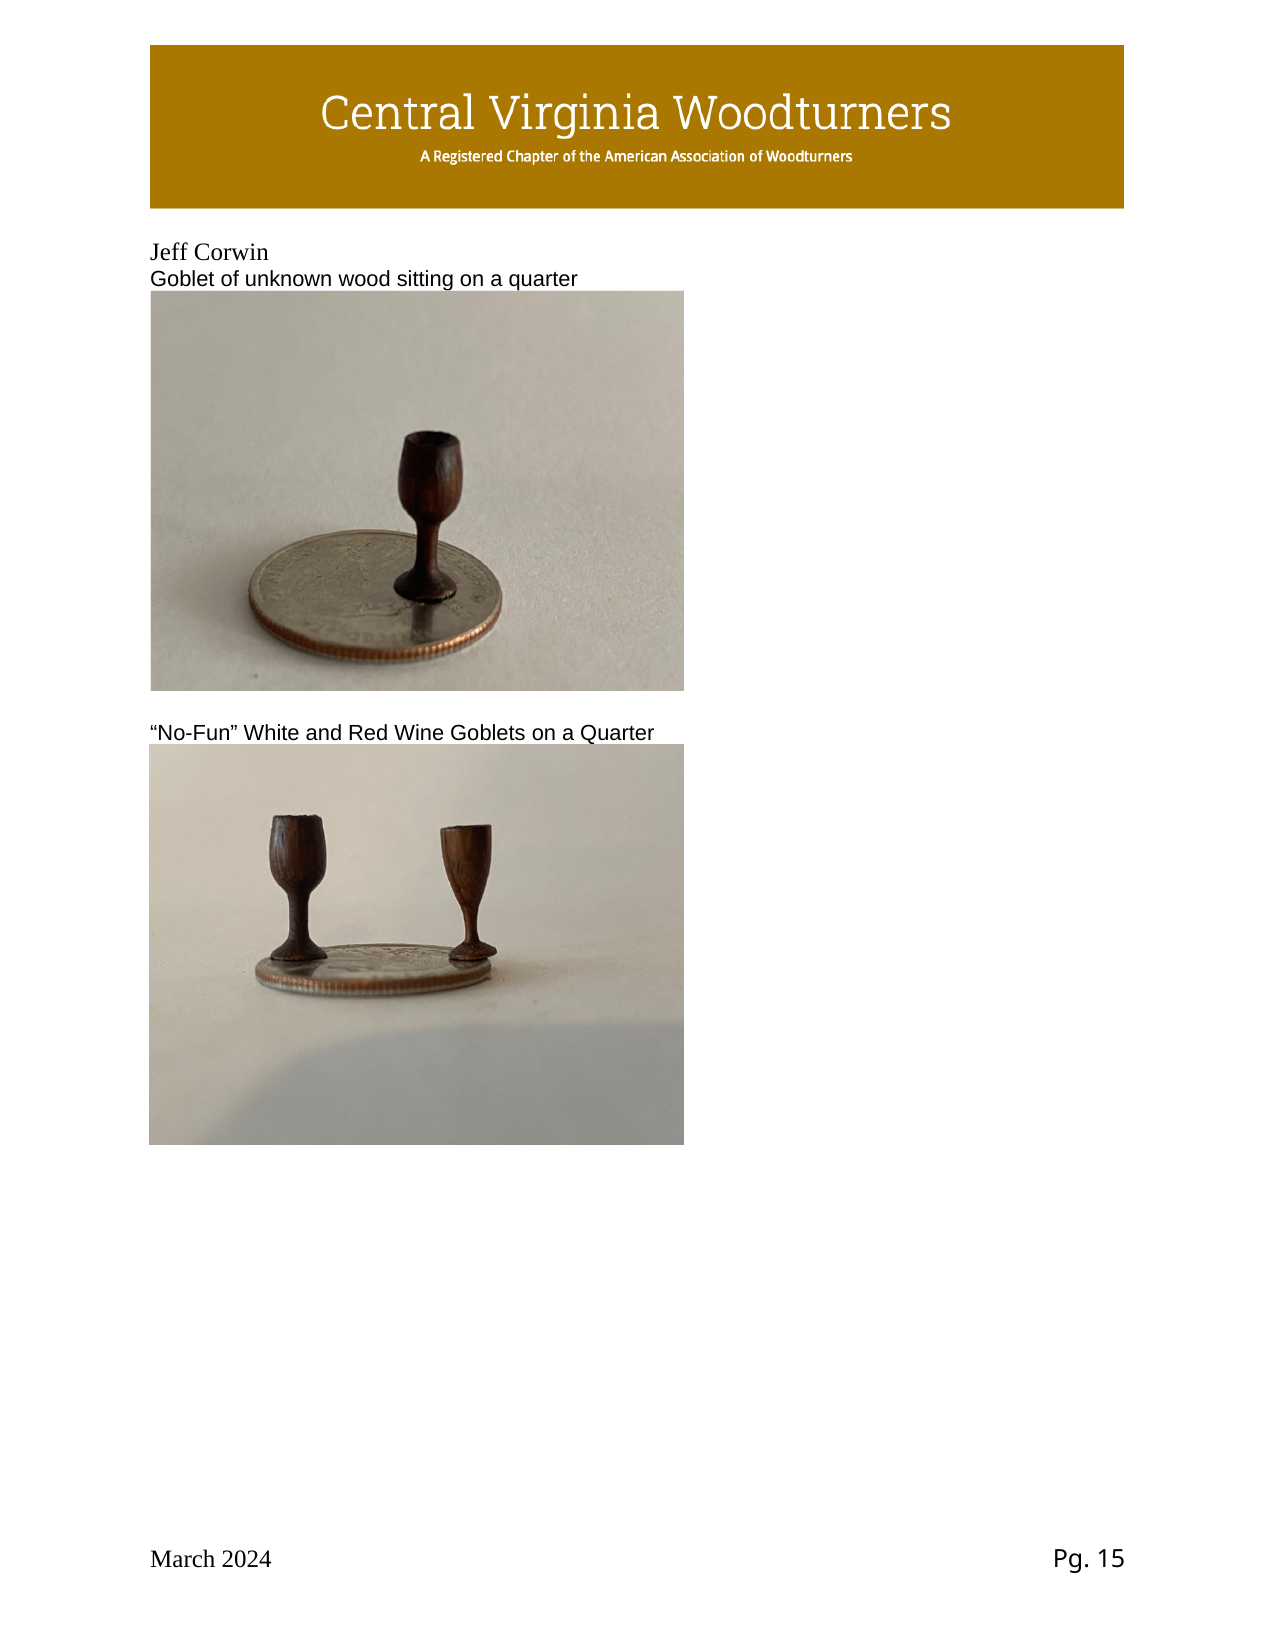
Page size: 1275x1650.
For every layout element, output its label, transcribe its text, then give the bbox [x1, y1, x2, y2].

picture [149, 744, 684, 1145]
picture [150, 45, 1125, 209]
text “No-Fun” White and Red Wine Goblets on a Quarter [150, 720, 1125, 745]
text Goblet of unknown wood sitting on a quarter [150, 266, 1125, 291]
text Jeff Corwin [150, 237, 1125, 266]
picture [151, 291, 683, 691]
